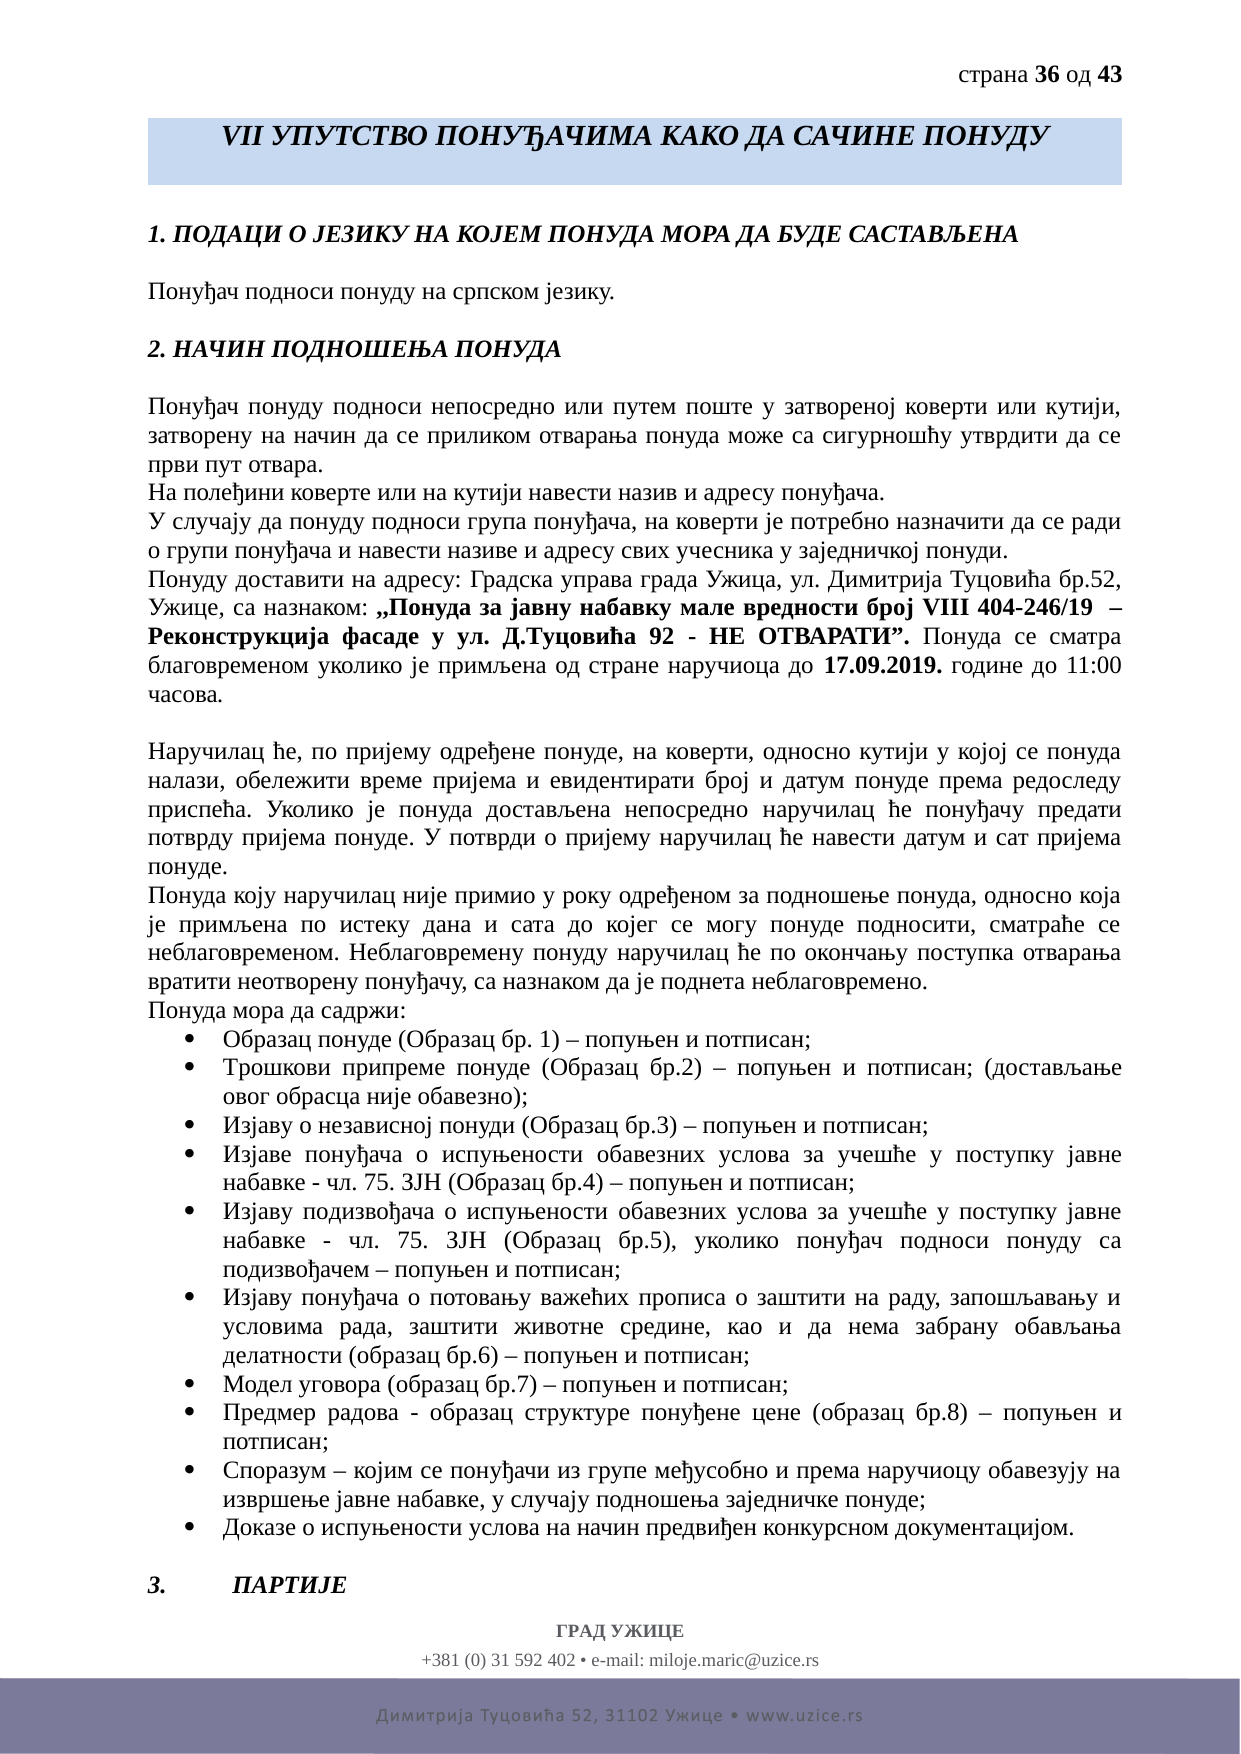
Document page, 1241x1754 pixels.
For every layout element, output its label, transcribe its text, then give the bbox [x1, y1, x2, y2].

text У случају да понуду подноси група понуђача, на коверти је потребно назначити да се ради о групи понуђача и навести називе и адресу свих учесника у заједничкој понуди. [148, 506, 1122, 564]
text Понуда коју наручилац није примио у року одређеном за подношење понуда, односно која је примљена по истеку дана и сата до којег се могу понуде подносити, сматраће се неблаговременом. Неблаговремену понуду наручилац ће по окончању поступка отварања вратити неотворену понуђачу, са назнаком да је поднета неблаговремено. [148, 880, 1122, 995]
list Трошкови припреме понуде (Образац бр.2) – попуњен и потписан; (достављање овог обрасца није обавезно); [185, 1052, 1122, 1110]
list Изјаве понуђача о испуњености обавезних услова за учешће у поступку јавне набавке - чл. 75. ЗЈН (Образац бр.4) – попуњен и потписан; [185, 1139, 1122, 1196]
text VII УПУТСТВО ПОНУЂАЧИМА КАКО ДА САЧИНЕ ПОНУДУ [148, 118, 1122, 152]
list Изјаву о независној понуди (Образац бр.3) – попуњен и потписан; [185, 1110, 1122, 1139]
text 1. ПОДАЦИ О ЈЕЗИКУ НА КОЈЕМ ПОНУДА МОРА ДА БУДЕ САСТАВЉЕНА [148, 219, 1122, 247]
text Наручилац ће, по пријему одређене понуде, на коверти, односно кутији у којој се понуда налази, обележити време пријема и евидентирати број и датум понуде према редоследу приспећа. Уколико је понуда достављена непосредно наручилац ће понуђачу предати потврду пријема понуде. У потврди о пријему наручилац ће навести датум и сат пријема понуде. [148, 736, 1122, 880]
text Понуђач понуду подноси непосредно или путем поште у затвореној коверти или кутији, затворену на начин да се приликом отварања понуда може са сигурношћу утврдити да се први пут отвара. [148, 391, 1122, 477]
list Образац понуде (Образац бр. 1) – попуњен и потписан; [185, 1024, 1122, 1052]
list Предмер радова - образац структуре понуђене цене (образац бр.8) – попуњен и потписан; [185, 1397, 1122, 1455]
list Доказе о испуњености услова на начин предвиђен конкурсном документацијом. [185, 1512, 1122, 1541]
text На полеђини коверте или на кутији навести назив и адресу понуђача. [148, 477, 1122, 506]
list Изјаву понуђача о потовању важећих прописа о заштити на раду, запошљавању и условима рада, заштити животне средине, као и да нема забрану обављања делатности (образац бр.6) – попуњен и потписан; [185, 1282, 1122, 1369]
list Модел уговора (образац бр.7) – попуњен и потписан; [185, 1369, 1122, 1397]
picture [0, 1677, 1240, 1754]
text Понуду доставити на адресу: Градска управа града Ужица, ул. Димитрија Туцовића бр.52, Ужице, са назнаком: ,,Понуда за јавну набавку мале вредности број VIII 404-246/19 – Реконструкција фасаде у ул. Д.Туцовића 92 - НЕ ОТВАРАТИ”. Понуда се сматра благовременом уколико је примљена од стране наручиоца до 17.09.2019. године до 11:00 часова. [148, 564, 1122, 707]
text Понуђач подноси понуду на српском језику. [148, 276, 1122, 305]
text 2. НАЧИН ПОДНОШЕЊА ПОНУДА [148, 334, 1122, 362]
list Изјаву подизвођача о испуњености обавезних услова за учешће у поступку јавне набавке - чл. 75. ЗЈН (Образац бр.5), уколико понуђач подноси понуду са подизвођачем – попуњен и потписан; [185, 1196, 1122, 1282]
list ПАРТИЈЕ [148, 1570, 1122, 1599]
list Споразум – којим се понуђачи из групе међусобно и према наручиоцу обавезују на извршење јавне набавке, у случају подношења заједничке понуде; [185, 1455, 1122, 1512]
text Понуда мора да садржи: [148, 995, 1122, 1024]
